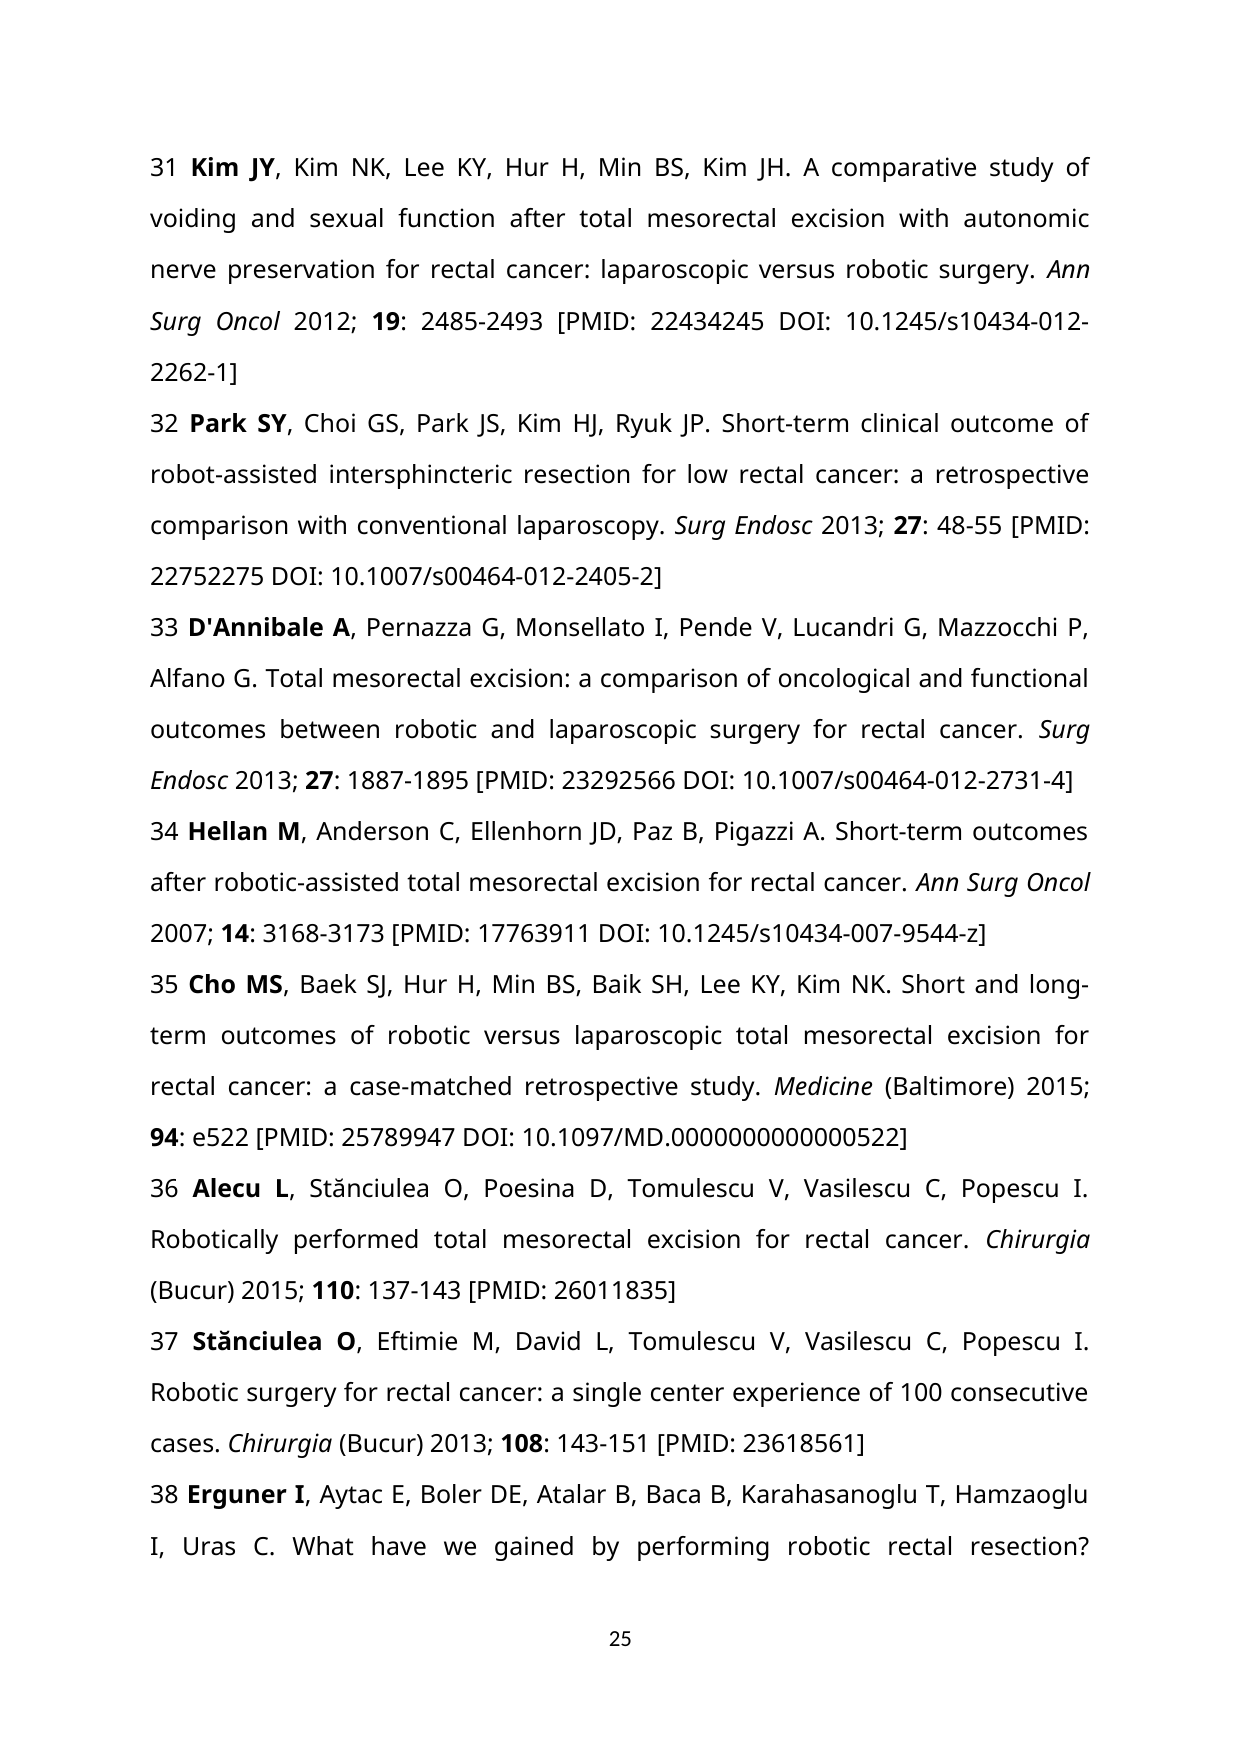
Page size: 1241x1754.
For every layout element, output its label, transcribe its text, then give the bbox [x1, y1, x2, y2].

text 37 Stănciulea O, Eftimie M, David L, Tomulescu V, Vasilescu C, Popescu I. Robotic surgery for rectal cancer: a single center experience of 100 consecutive cases. Chirurgia (Bucur) 2013; 108: 143-151 [PMID: 23618561] [150, 1324, 1090, 1460]
text 32 Park SY, Choi GS, Park JS, Kim HJ, Ryuk JP. Short-term clinical outcome of robot-assisted intersphincteric resection for low rectal cancer: a retrospective comparison with conventional laparoscopy. Surg Endosc 2013; 27: 48-55 [PMID: 22752275 DOI: 10.1007/s00464-012-2405-2] [150, 405, 1090, 592]
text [150, 1477, 1090, 1562]
text 35 Cho MS, Baek SJ, Hur H, Min BS, Baik SH, Lee KY, Kim NK. Short and long-term outcomes of robotic versus laparoscopic total mesorectal excision for rectal cancer: a case-matched retrospective study. Medicine (Baltimore) 2015; 94: e522 [PMID: 25789947 DOI: 10.1097/MD.0000000000000522] [150, 967, 1090, 1154]
text 33 D'Annibale A, Pernazza G, Monsellato I, Pende V, Lucandri G, Mazzocchi P, Alfano G. Total mesorectal excision: a comparison of oncological and functional outcomes between robotic and laparoscopic surgery for rectal cancer. Surg Endosc 2013; 27: 1887-1895 [PMID: 23292566 DOI: 10.1007/s00464-012-2731-4] [150, 609, 1090, 797]
text 36 Alecu L, Stănciulea O, Poesina D, Tomulescu V, Vasilescu C, Popescu I. Robotically performed total mesorectal excision for rectal cancer. Chirurgia (Bucur) 2015; 110: 137-143 [PMID: 26011835] [150, 1171, 1090, 1307]
text 31 Kim JY, Kim NK, Lee KY, Hur H, Min BS, Kim JH. A comparative study of voiding and sexual function after total mesorectal excision with autonomic nerve preservation for rectal cancer: laparoscopic versus robotic surgery. Ann Surg Oncol 2012; 19: 2485-2493 [PMID: 22434245 DOI: 10.1245/s10434-012-2262-1] [150, 150, 1090, 388]
text 34 Hellan M, Anderson C, Ellenhorn JD, Paz B, Pigazzi A. Short-term outcomes after robotic-assisted total mesorectal excision for rectal cancer. Ann Surg Oncol 2007; 14: 3168-3173 [PMID: 17763911 DOI: 10.1245/s10434-007-9544-z] [150, 813, 1090, 950]
